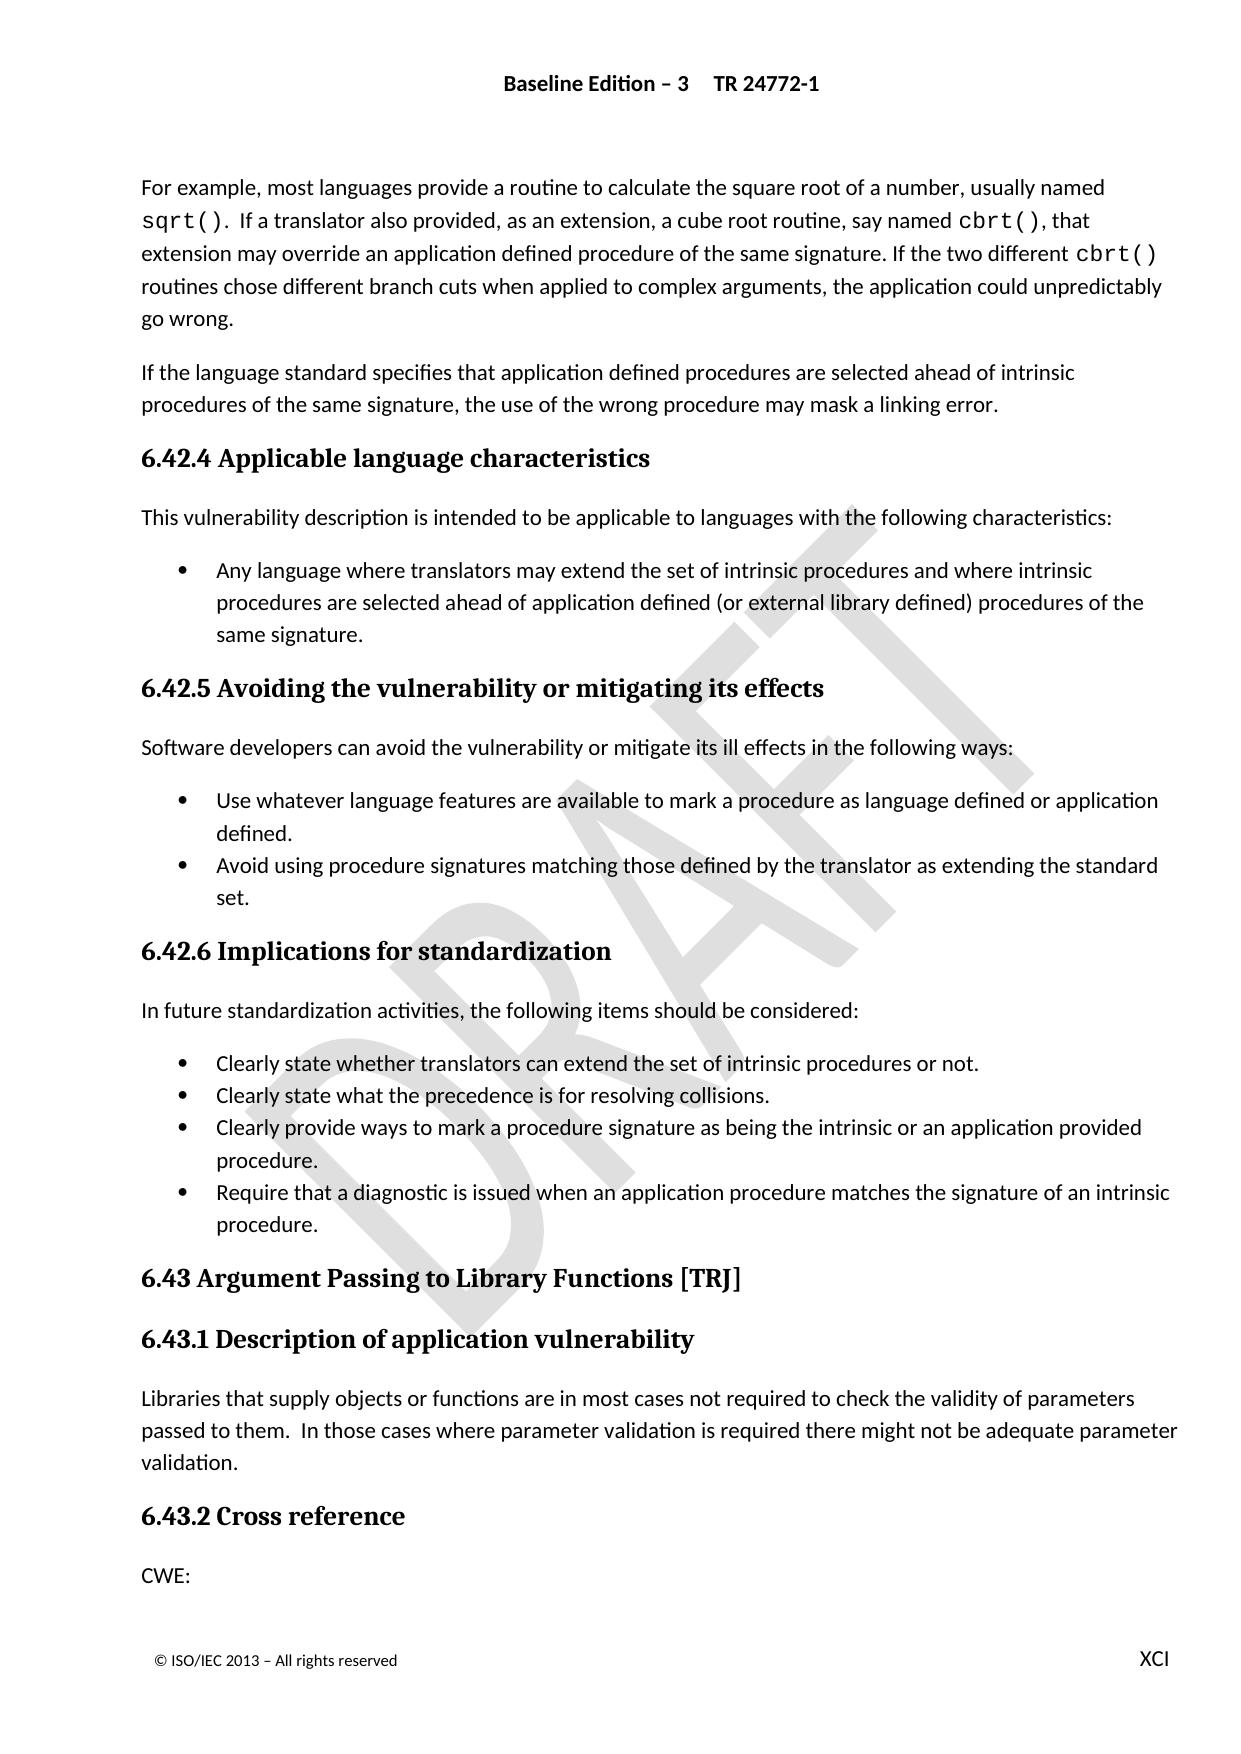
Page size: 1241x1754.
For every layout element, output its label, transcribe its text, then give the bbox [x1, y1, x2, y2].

subtitle 6.42.6 Implications for standardization [141, 936, 1182, 967]
subtitle 6.43.1 Description of application vulnerability [141, 1324, 1182, 1355]
list Any language where translators may extend the set of intrinsic procedures and where intrinsic procedures are selected ahead of application defined (or external library defined) procedures of the same signature. [178, 556, 1182, 648]
list Use whatever language features are available to mark a procedure as language defined or application defined. [178, 786, 1182, 847]
text If the language standard specifies that application defined procedures are selected ahead of intrinsic procedures of the same signature, the use of the wrong procedure may mask a linking error. [141, 358, 1182, 418]
text For example, most languages provide a routine to calculate the square root of a number, usually named sqrt(). If a translator also provided, as an extension, a cube root routine, say named cbrt(), that extension may override an application defined procedure of the same signature. If the two different cbrt() routines chose different branch cuts when applied to complex arguments, the application could unpredictably go wrong. [141, 173, 1182, 333]
subtitle 6.42.4 Applicable language characteristics [141, 443, 1182, 474]
list Clearly state whether translators can extend the set of intrinsic procedures or not. [178, 1049, 1182, 1077]
text In future standardization activities, the following items should be considered: [141, 996, 1182, 1024]
subtitle 6.42.5 Avoiding the vulnerability or mitigating its effects [141, 673, 1182, 704]
text This vulnerability description is intended to be applicable to languages with the following characteristics: [141, 503, 1182, 531]
list Clearly provide ways to mark a procedure signature as being the intrinsic or an application provided procedure. [178, 1113, 1182, 1174]
text CWE: [141, 1561, 1182, 1589]
list Clearly state what the precedence is for resolving collisions. [178, 1081, 1182, 1109]
list Avoid using procedure signatures matching those defined by the translator as extending the standard set. [178, 851, 1182, 911]
text Libraries that supply objects or functions are in most cases not required to check the validity of parameters passed to them. In those cases where parameter validation is required there might not be adequate parameter validation. [141, 1384, 1182, 1476]
subtitle 6.43 Argument Passing to Library Functions [TRJ] [141, 1263, 1182, 1294]
list Require that a diagnostic is issued when an application procedure matches the signature of an intrinsic procedure. [178, 1178, 1182, 1238]
subtitle 6.43.2 Cross reference [141, 1501, 1182, 1532]
text Software developers can avoid the vulnerability or mitigate its ill effects in the following ways: [141, 733, 1182, 761]
